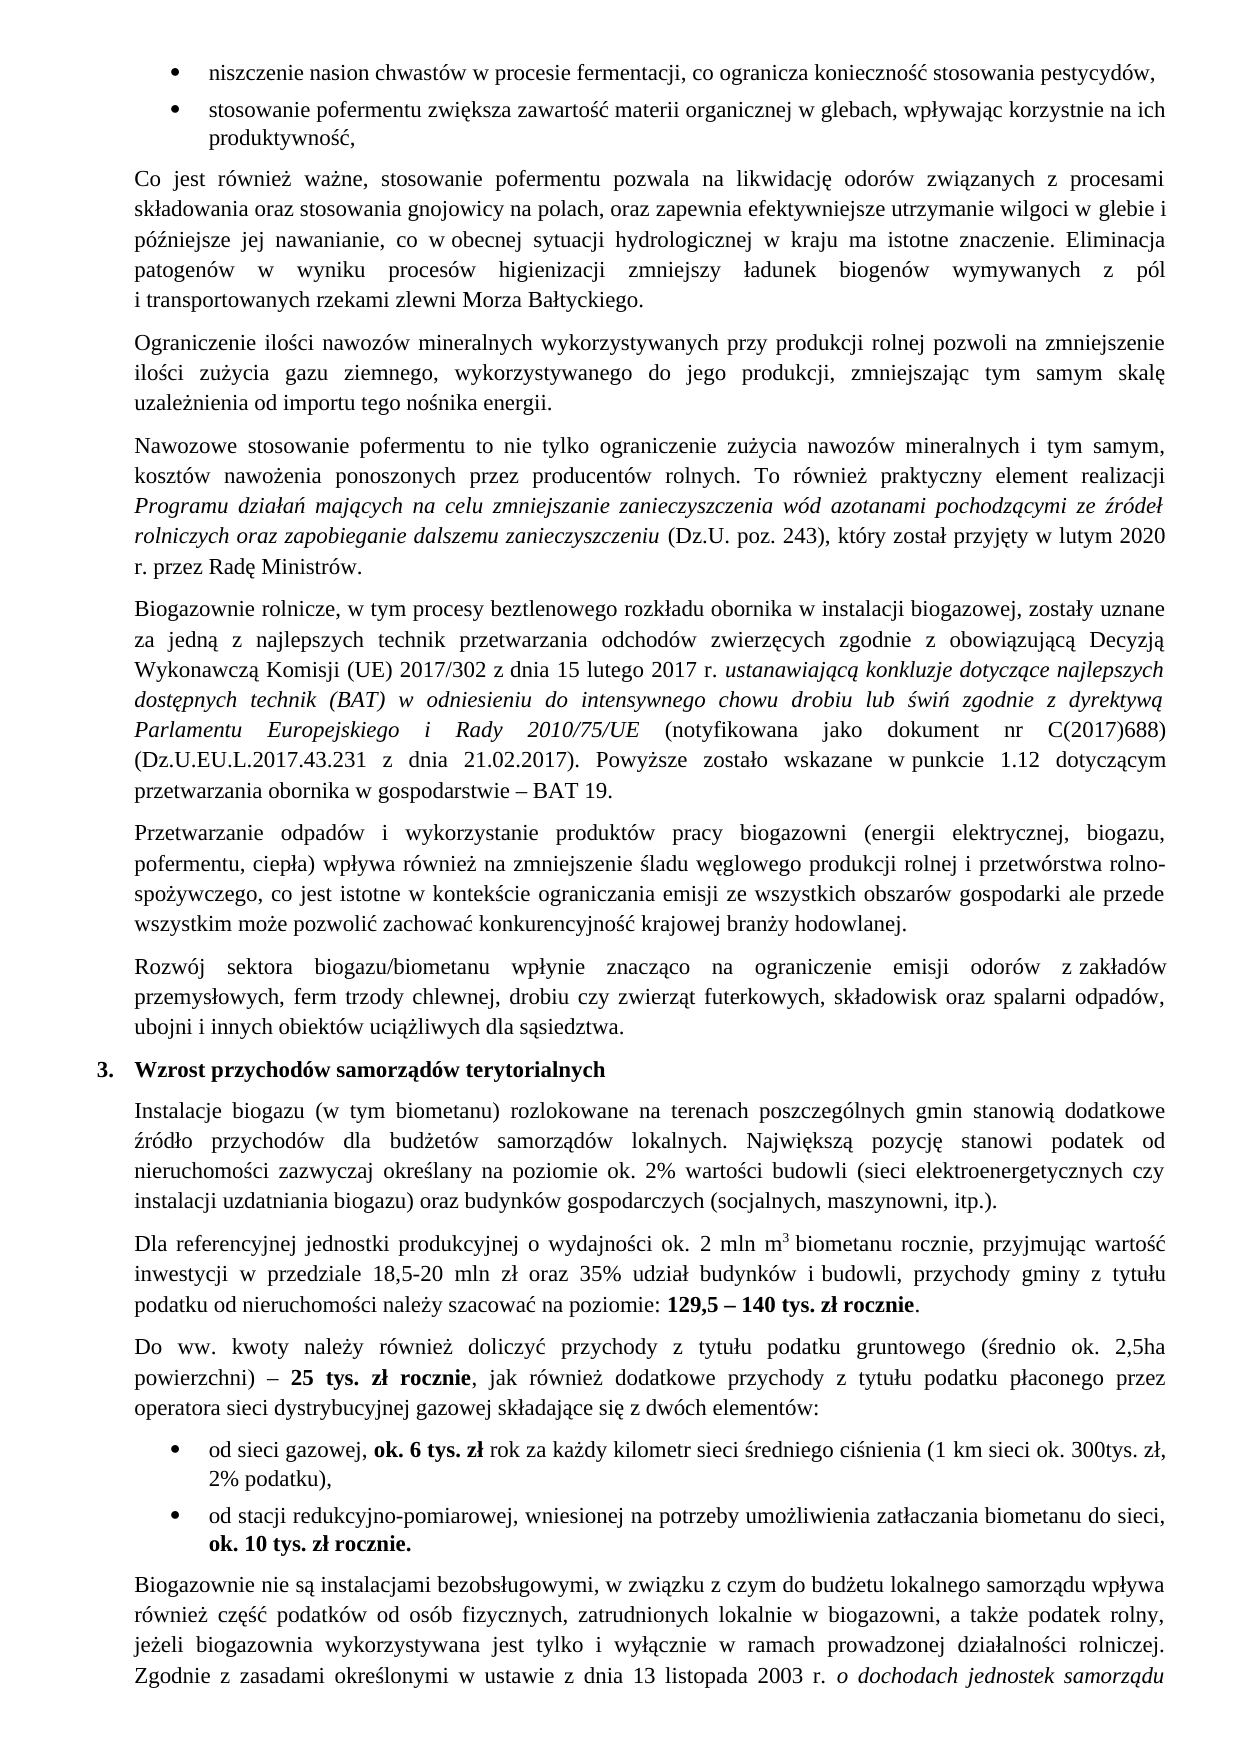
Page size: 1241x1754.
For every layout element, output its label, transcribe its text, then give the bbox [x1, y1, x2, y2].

text Biogazownie rolnicze, w tym procesy beztlenowego rozkładu obornika w instalacji biogazowej, zostały uznane za jedną z najlepszych technik przetwarzania odchodów zwierzęcych zgodnie z obowiązującą Decyzją Wykonawczą Komisji (UE) 2017/302 z dnia 15 lutego 2017 r. ustanawiającą konkluzje dotyczące najlepszych dostępnych technik (BAT) w odniesieniu do intensywnego chowu drobiu lub świń zgodnie z dyrektywą Parlamentu Europejskiego i Rady 2010/75/UE (notyfikowana jako dokument nr C(2017)688) (Dz.U.EU.L.2017.43.231 z dnia 21.02.2017). Powyższe zostało wskazane w punkcie 1.12 dotyczącym przetwarzania obornika w gospodarstwie – BAT 19. [134, 596, 1167, 803]
list od sieci gazowej, ok. 6 tys. zł rok za każdy kilometr sieci średniego ciśnienia (1 km sieci ok. 300tys. zł, 2% podatku), [171, 1436, 1167, 1491]
text Ograniczenie ilości nawozów mineralnych wykorzystywanych przy produkcji rolnej pozwoli na zmniejszenie ilości zużycia gazu ziemnego, wykorzystywanego do jego produkcji, zmniejszając tym samym skalę uzależnienia od importu tego nośnika energii. [134, 329, 1167, 416]
text Instalacje biogazu (w tym biometanu) rozlokowane na terenach poszczególnych gmin stanowią dodatkowe źródło przychodów dla budżetów samorządów lokalnych. Największą pozycję stanowi podatek od nieruchomości zazwyczaj określany na poziomie ok. 2% wartości budowli (sieci elektroenergetycznych czy instalacji uzdatniania biogazu) oraz budynków gospodarczych (socjalnych, maszynowni, itp.). [134, 1097, 1167, 1214]
list stosowanie pofermentu zwiększa zawartość materii organicznej w glebach, wpływając korzystnie na ich produktywność, [171, 96, 1167, 151]
list od stacji redukcyjno-pomiarowej, wniesionej na potrzeby umożliwienia zatłaczania biometanu do sieci, ok. 10 tys. zł rocznie. [171, 1502, 1167, 1556]
text Przetwarzanie odpadów i wykorzystanie produktów pracy biogazowni (energii elektrycznej, biogazu, pofermentu, ciepła) wpływa również na zmniejszenie śladu węglowego produkcji rolnej i przetwórstwa rolno-spożywczego, co jest istotne w kontekście ograniczania emisji ze wszystkich obszarów gospodarki ale przede wszystkim może pozwolić zachować konkurencyjność krajowej branży hodowlanej. [134, 819, 1167, 936]
list Wzrost przychodów samorządów terytorialnych [97, 1056, 1167, 1082]
text Nawozowe stosowanie pofermentu to nie tylko ograniczenie zużycia nawozów mineralnych i tym samym, kosztów nawożenia ponoszonych przez producentów rolnych. To również praktyczny element realizacji Programu działań mających na celu zmniejszanie zanieczyszczenia wód azotanami pochodzącymi ze źródeł rolniczych oraz zapobieganie dalszemu zanieczyszczeniu (Dz.U. poz. 243), który został przyjęty w lutym 2020 r. przez Radę Ministrów. [134, 432, 1167, 579]
text Co jest również ważne, stosowanie pofermentu pozwala na likwidację odorów związanych z procesami składowania oraz stosowania gnojowicy na polach, oraz zapewnia efektywniejsze utrzymanie wilgoci w glebie i późniejsze jej nawanianie, co w obecnej sytuacji hydrologicznej w kraju ma istotne znaczenie. Eliminacja patogenów w wyniku procesów higienizacji zmniejszy ładunek biogenów wymywanych z pól i transportowanych rzekami zlewni Morza Bałtyckiego. [134, 165, 1167, 312]
text Dla referencyjnej jednostki produkcyjnej o wydajności ok. 2 mln m3 biometanu rocznie, przyjmując wartość inwestycji w przedziale 18,5-20 mln zł oraz 35% udział budynków i budowli, przychody gminy z tytułu podatku od nieruchomości należy szacować na poziomie: 129,5 – 140 tys. zł rocznie. [134, 1230, 1167, 1317]
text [134, 1571, 1167, 1688]
list niszczenie nasion chwastów w procesie fermentacji, co ogranicza konieczność stosowania pestycydów, [171, 59, 1167, 86]
text Rozwój sektora biogazu/biometanu wpłynie znacząco na ograniczenie emisji odorów z zakładów przemysłowych, ferm trzody chlewnej, drobiu czy zwierząt futerkowych, składowisk oraz spalarni odpadów, ubojni i innych obiektów uciążliwych dla sąsiedztwa. [134, 953, 1167, 1039]
text Do ww. kwoty należy również doliczyć przychody z tytułu podatku gruntowego (średnio ok. 2,5ha powierzchni) – 25 tys. zł rocznie, jak również dodatkowe przychody z tytułu podatku płaconego przez operatora sieci dystrybucyjnej gazowej składające się z dwóch elementów: [134, 1333, 1167, 1420]
